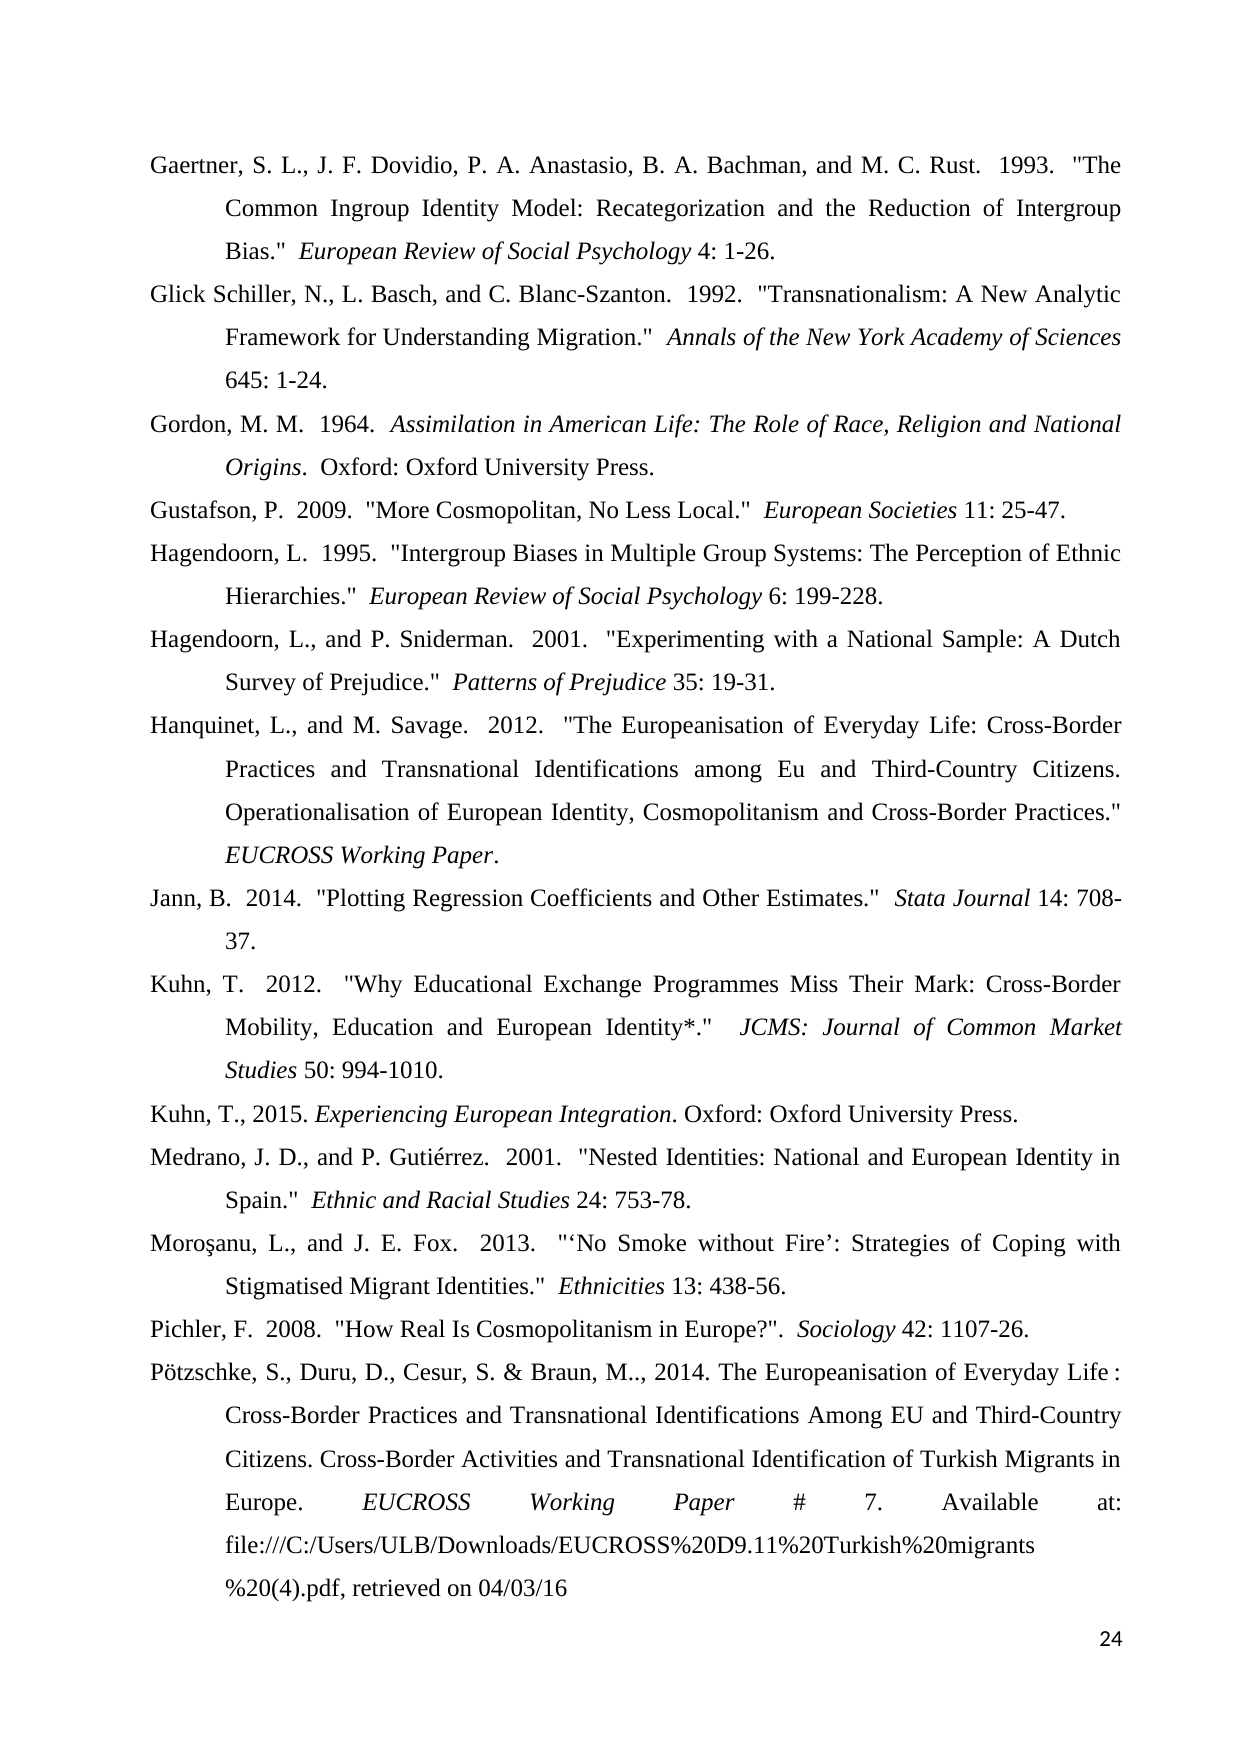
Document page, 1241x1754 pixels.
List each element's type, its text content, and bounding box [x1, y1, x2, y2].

list Hagendoorn, L., and P. Sniderman. 2001. "Experimenting with a National Sample: A Dutch Survey of Prejudice." Patterns of Prejudice 35: 19-31. [150, 624, 1122, 696]
list Kuhn, T., 2015. Experiencing European Integration. Oxford: Oxford University Press. [150, 1099, 1122, 1127]
list Gaertner, S. L., J. F. Dovidio, P. A. Anastasio, B. A. Bachman, and M. C. Rust. 1993. "The Common Ingroup Identity Model: Recategorization and the Reduction of Intergroup Bias." European Review of Social Psychology 4: 1-26. [150, 150, 1122, 265]
list Moroşanu, L., and J. E. Fox. 2013. "‘No Smoke without Fire’: Strategies of Coping with Stigmatised Migrant Identities." Ethnicities 13: 438-56. [150, 1228, 1122, 1300]
list Hanquinet, L., and M. Savage. 2012. "The Europeanisation of Everyday Life: Cross-Border Practices and Transnational Identifications among Eu and Third-Country Citizens. Operationalisation of European Identity, Cosmopolitanism and Cross-Border Practices." EUCROSS Working Paper. [150, 711, 1122, 869]
list Gordon, M. M. 1964. Assimilation in American Life: The Role of Race, Religion and National Origins. Oxford: Oxford University Press. [150, 409, 1122, 481]
list Kuhn, T. 2012. "Why Educational Exchange Programmes Miss Their Mark: Cross-Border Mobility, Education and European Identity*." JCMS: Journal of Common Market Studies 50: 994-1010. [150, 969, 1122, 1084]
list Pötzschke, S., Duru, D., Cesur, S. & Braun, M.., 2014. The Europeanisation of Everyday Life : Cross-Border Practices and Transnational Identifications Among EU and Third-Country Citizens. Cross-Border Activities and Transnational Identification of Turkish Migrants in Europe. EUCROSS Working Paper # 7. Available at: file:///C:/Users/ULB/Downloads/EUCROSS%20D9.11%20Turkish%20migrants%20(4).pdf, retrieved on 04/03/16 [150, 1357, 1122, 1602]
list Medrano, J. D., and P. Gutiérrez. 2001. "Nested Identities: National and European Identity in Spain." Ethnic and Racial Studies 24: 753-78. [150, 1142, 1122, 1214]
list Hagendoorn, L. 1995. "Intergroup Biases in Multiple Group Systems: The Perception of Ethnic Hierarchies." European Review of Social Psychology 6: 199-228. [150, 538, 1122, 610]
list Glick Schiller, N., L. Basch, and C. Blanc-Szanton. 1992. "Transnationalism: A New Analytic Framework for Understanding Migration." Annals of the New York Academy of Sciences 645: 1-24. [150, 279, 1122, 394]
list Gustafson, P. 2009. "More Cosmopolitan, No Less Local." European Societies 11: 25-47. [150, 495, 1122, 524]
list Pichler, F. 2008. "How Real Is Cosmopolitanism in Europe?". Sociology 42: 1107-26. [150, 1314, 1122, 1343]
list Jann, B. 2014. "Plotting Regression Coefficients and Other Estimates." Stata Journal 14: 708-37. [150, 883, 1122, 955]
